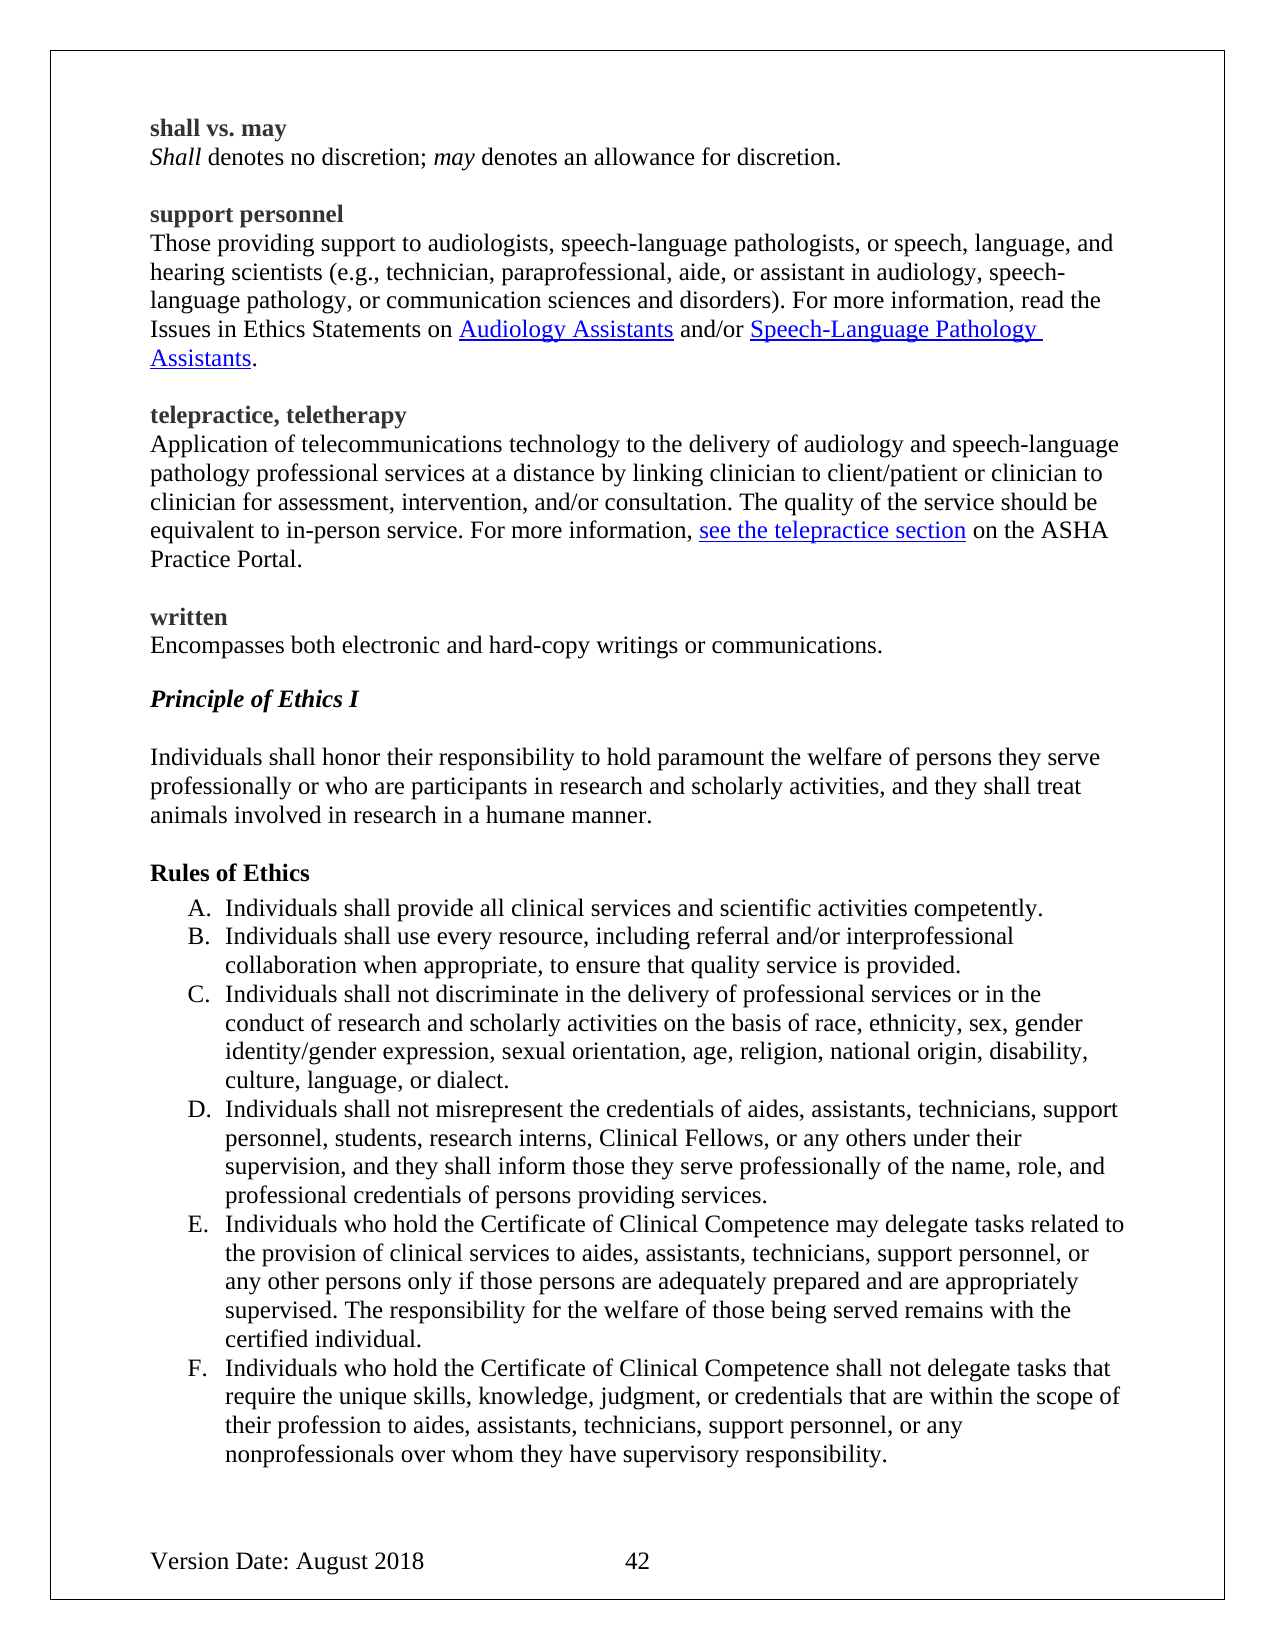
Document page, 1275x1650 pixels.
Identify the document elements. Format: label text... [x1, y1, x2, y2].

text written [150, 602, 1125, 631]
list Individuals who hold the Certificate of Clinical Competence shall not delegate tasks that require the unique skills, knowledge, judgment, or credentials that are within the scope of their profession to aides, assistants, technicians, support personnel, or any nonprofessionals over whom they have supervisory responsibility. [187, 1353, 1125, 1468]
subtitle Principle of Ethics I [150, 684, 1125, 713]
list Individuals shall not discriminate in the delivery of professional services or in the conduct of research and scholarly activities on the basis of race, ethnicity, sex, gender identity/gender expression, sexual orientation, age, religion, national origin, disability, culture, language, or dialect. [187, 979, 1125, 1094]
text telepractice, teletherapy [150, 401, 1125, 429]
text support personnel [150, 199, 1125, 228]
list Individuals shall use every resource, including referral and/or interprofessional collaboration when appropriate, to ensure that quality service is provided. [187, 921, 1125, 979]
subtitle Rules of Ethics [150, 858, 1125, 886]
text Application of telecommunications technology to the delivery of audiology and speech-language pathology professional services at a distance by linking clinician to client/patient or clinician to clinician for assessment, intervention, and/or consultation. The quality of the service should be equivalent to in-person service. For more information, see the telepractice section on the ASHA Practice Portal. [150, 429, 1125, 573]
text Those providing support to audiologists, speech-language pathologists, or speech, language, and hearing scientists (e.g., technician, paraprofessional, aide, or assistant in audiology, speech-language pathology, or communication sciences and disorders). For more information, read the Issues in Ethics Statements on Audiology Assistants and/or Speech-Language Pathology Assistants. [150, 228, 1125, 372]
list Individuals shall not misrepresent the credentials of aides, assistants, technicians, support personnel, students, research interns, Clinical Fellows, or any others under their supervision, and they shall inform those they serve professionally of the name, role, and professional credentials of persons providing services. [187, 1094, 1125, 1209]
text Encompasses both electronic and hard-copy writings or communications. [150, 631, 1125, 659]
text Individuals shall honor their responsibility to hold paramount the welfare of persons they serve professionally or who are participants in research and scholarly activities, and they shall treat animals involved in research in a humane manner. [150, 742, 1125, 828]
text Shall denotes no discretion; may denotes an allowance for discretion. [150, 142, 1125, 171]
list Individuals shall provide all clinical services and scientific activities competently. [187, 893, 1125, 921]
list Individuals who hold the Certificate of Clinical Competence may delegate tasks related to the provision of clinical services to aides, assistants, technicians, support personnel, or any other persons only if those persons are adequately prepared and are appropriately supervised. The responsibility for the welfare of those being served remains with the certified individual. [187, 1209, 1125, 1353]
text shall vs. may [150, 113, 1125, 142]
